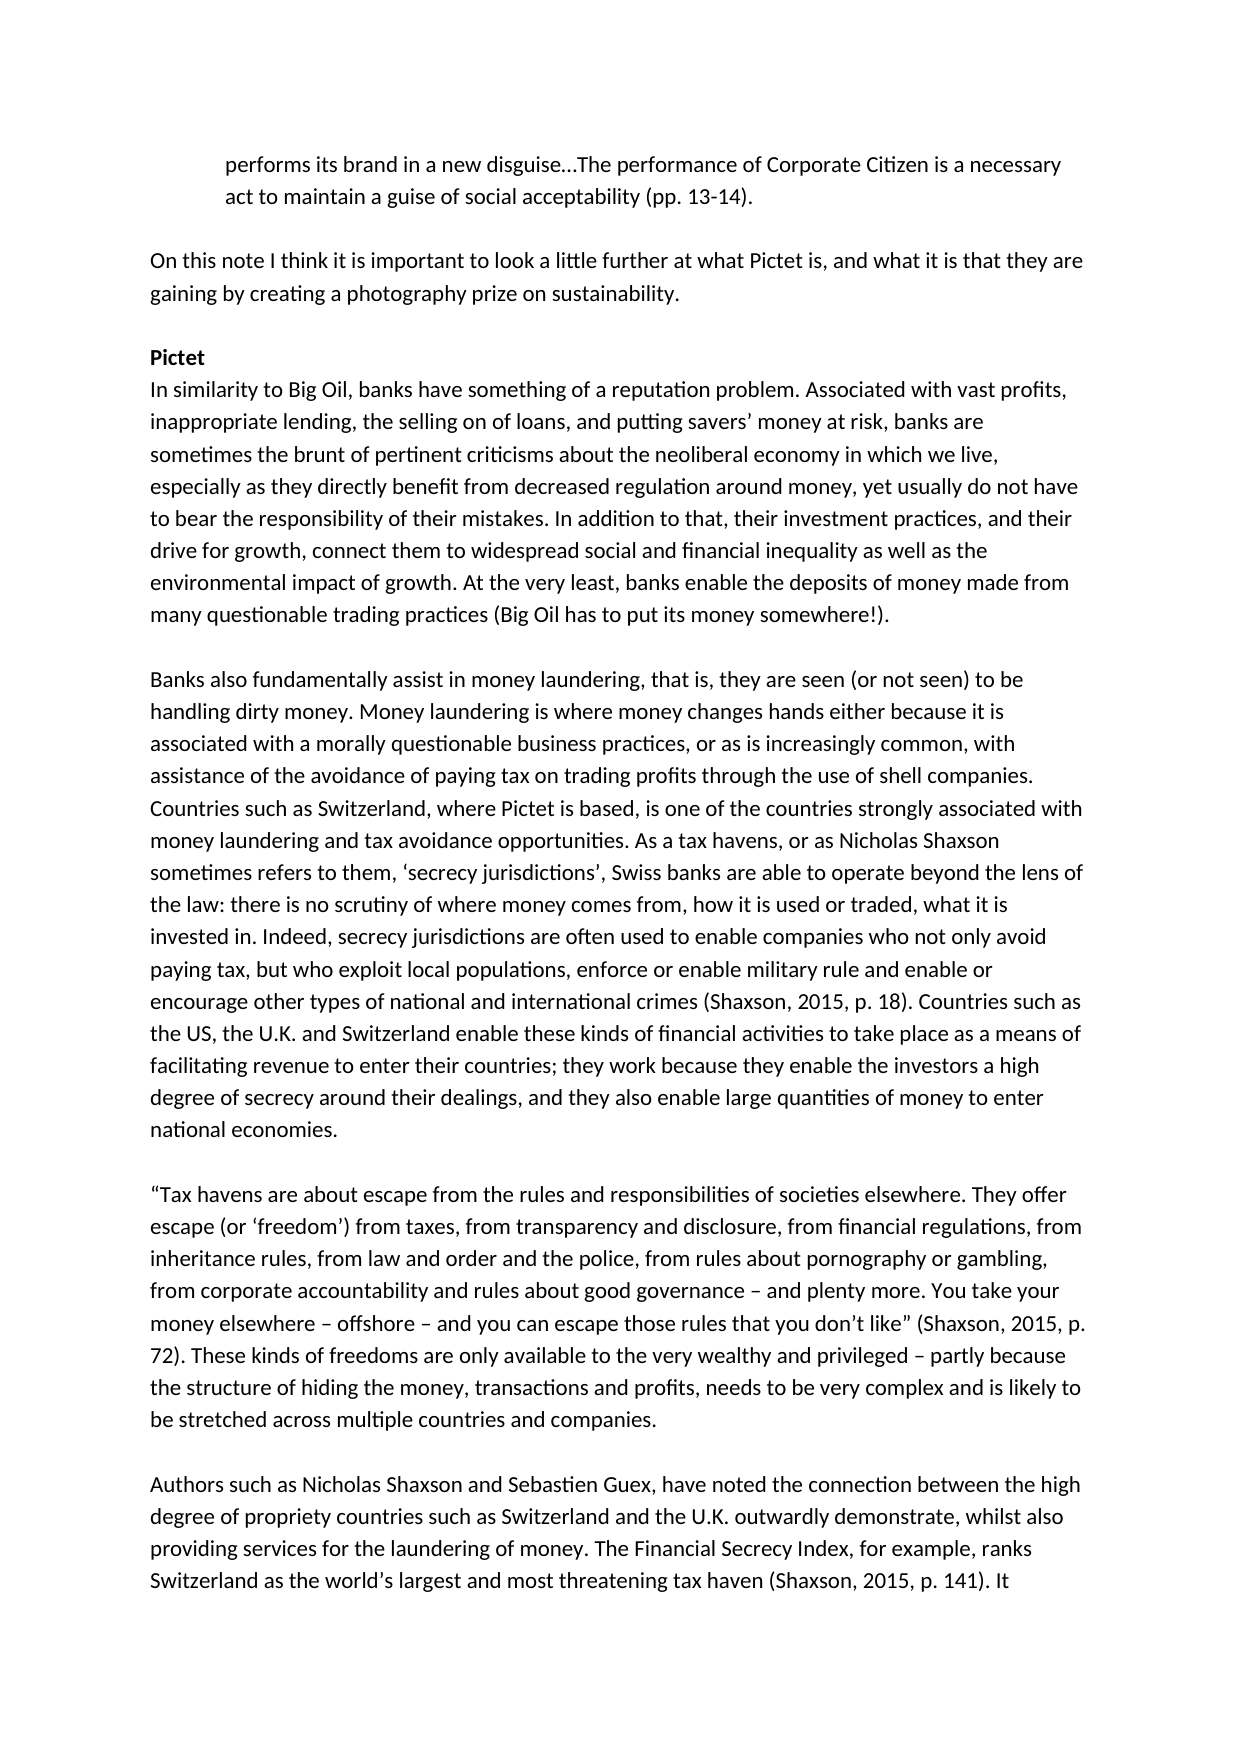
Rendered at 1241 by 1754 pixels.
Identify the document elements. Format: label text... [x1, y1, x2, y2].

text On this note I think it is important to look a little further at what Pictet is, and what it is that they are gaining by creating a photography prize on sustainability. [150, 247, 1090, 307]
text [225, 150, 1090, 210]
text Banks also fundamentally assist in money laundering, that is, they are seen (or not seen) to be handling dirty money. Money laundering is where money changes hands either because it is associated with a morally questionable business practices, or as is increasingly common, with assistance of the avoidance of paying tax on trading profits through the use of shell companies. Countries such as Switzerland, where Pictet is based, is one of the countries strongly associated with money laundering and tax avoidance opportunities. As a tax havens, or as Nicholas Shaxson sometimes refers to them, ‘secrecy jurisdictions’, Swiss banks are able to operate beyond the lens of the law: there is no scrutiny of where money comes from, how it is used or traded, what it is invested in. Indeed, secrecy jurisdictions are often used to enable companies who not only avoid paying tax, but who exploit local populations, enforce or enable military rule and enable or encourage other types of national and international crimes (Shaxson, 2015, p. 18). Countries such as the US, the U.K. and Switzerland enable these kinds of financial activities to take place as a means of facilitating revenue to enter their countries; they work because they enable the investors a high degree of secrecy around their dealings, and they also enable large quantities of money to enter national economies. [150, 665, 1090, 1144]
text “Tax havens are about escape from the rules and responsibilities of societies elsewhere. They offer escape (or ‘freedom’) from taxes, from transparency and disclosure, from financial regulations, from inheritance rules, from law and order and the police, from rules about pornography or gambling, from corporate accountability and rules about good governance – and plenty more. You take your money elsewhere – offshore – and you can escape those rules that you don’t like” (Shaxson, 2015, p. 72). These kinds of freedoms are only available to the very wealthy and privileged – partly because the structure of hiding the money, transactions and profits, needs to be very complex and is likely to be stretched across multiple countries and companies. [150, 1180, 1090, 1433]
text In similarity to Big Oil, banks have something of a reputation problem. Associated with vast profits, inappropriate lending, the selling on of loans, and putting savers’ money at risk, banks are sometimes the brunt of pertinent criticisms about the neoliberal economy in which we live, especially as they directly benefit from decreased regulation around money, yet usually do not have to bear the responsibility of their mistakes. In addition to that, their investment practices, and their drive for growth, connect them to widespread social and financial inequality as well as the environmental impact of growth. At the very least, banks enable the deposits of money made from many questionable trading practices (Big Oil has to put its money somewhere!). [150, 375, 1090, 629]
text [150, 1470, 1090, 1594]
text Pictet [150, 343, 1090, 371]
